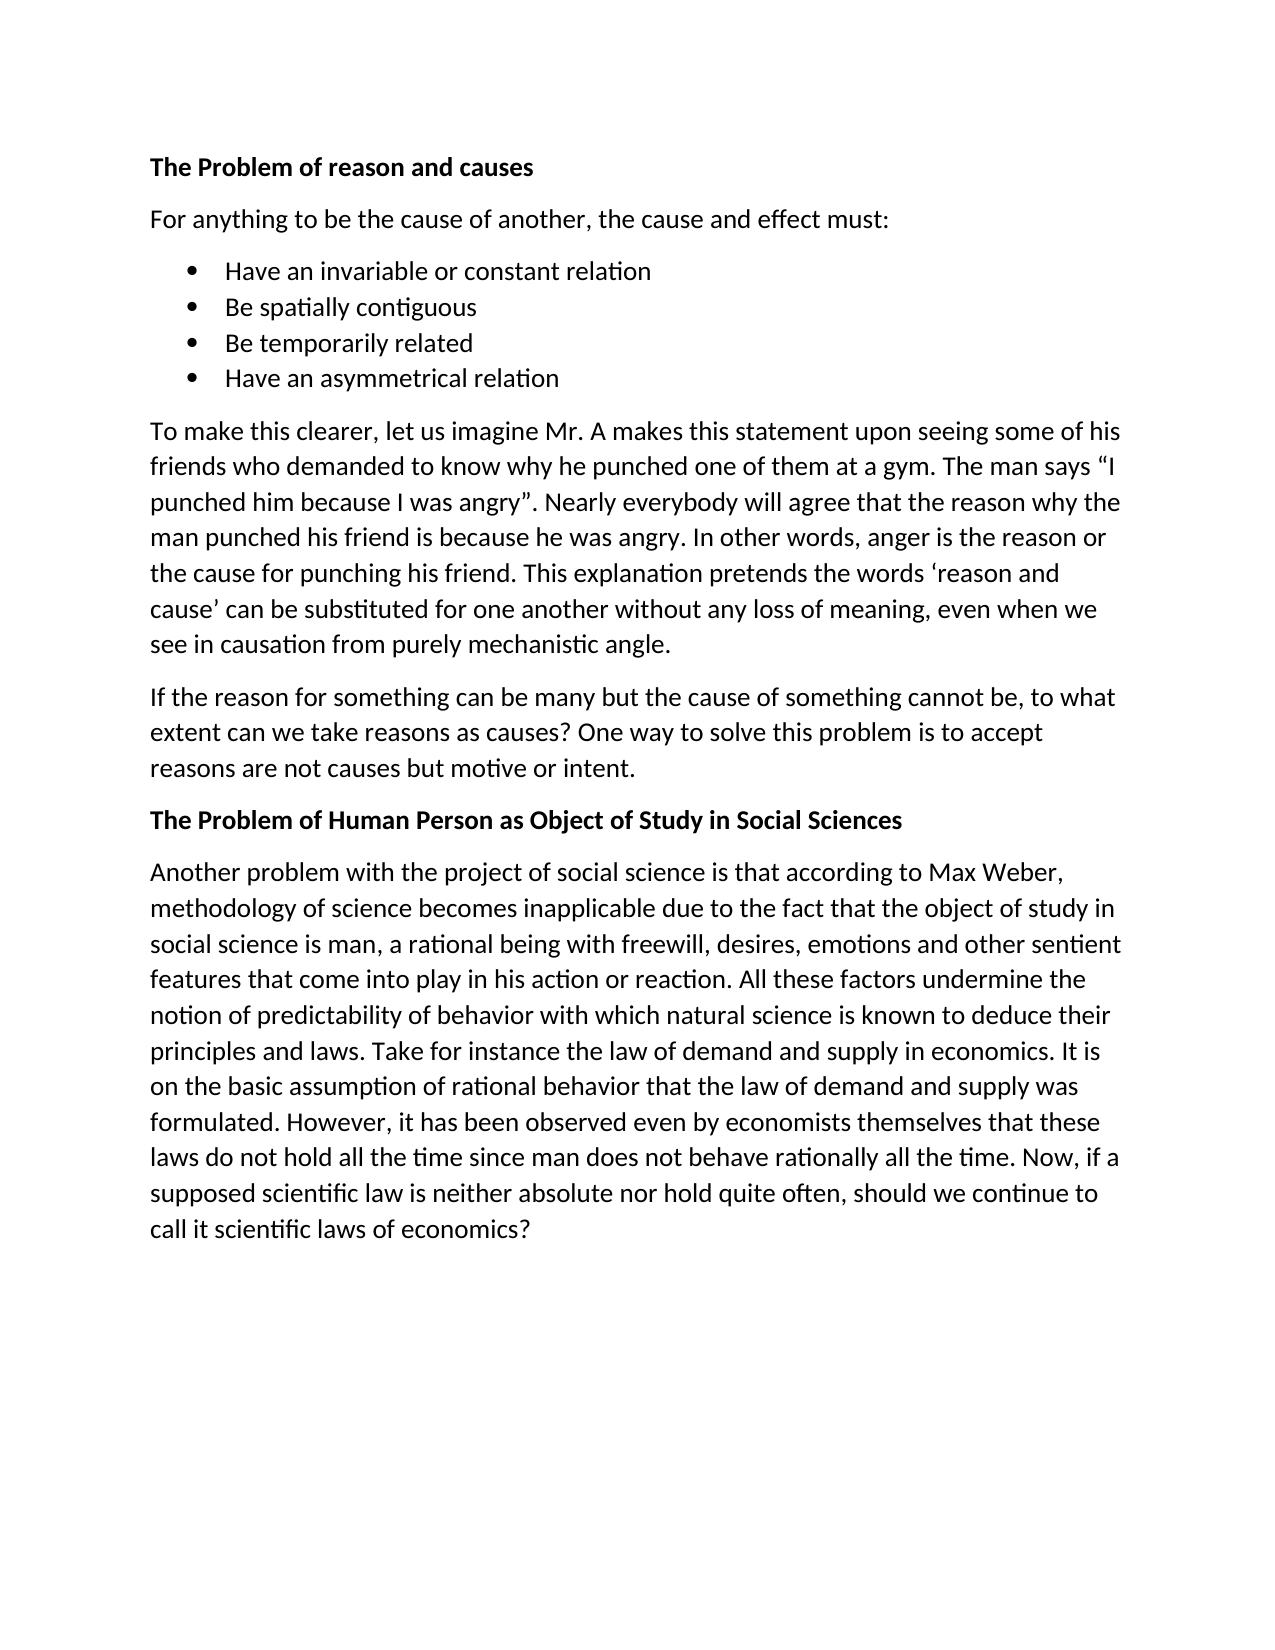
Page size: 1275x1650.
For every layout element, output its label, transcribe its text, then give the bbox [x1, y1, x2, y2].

list Have an invariable or constant relation [187, 254, 1125, 288]
text Another problem with the project of social science is that according to Max Weber, methodology of science becomes inapplicable due to the fact that the object of study in social science is man, a rational being with freewill, desires, emotions and other sentient features that come into play in his action or reaction. All these factors undermine the notion of predictability of behavior with which natural science is known to deduce their principles and laws. Take for instance the law of demand and supply in economics. It is on the basic assumption of rational behavior that the law of demand and supply was formulated. However, it has been observed even by economists themselves that these laws do not hold all the time since man does not behave rationally all the time. Now, if a supposed scientific law is neither absolute nor hold quite often, should we continue to call it scientific laws of economics? [150, 856, 1125, 1245]
list Be spatially contiguous [187, 290, 1125, 323]
text If the reason for something can be many but the cause of something cannot be, to what extent can we take reasons as causes? One way to solve this problem is to accept reasons are not causes but motive or intent. [150, 680, 1125, 784]
text The Problem of Human Person as Object of Study in Social Sciences [150, 803, 1125, 836]
text For anything to be the cause of another, the cause and effect must: [150, 202, 1125, 235]
list Have an asymmetrical relation [187, 361, 1125, 394]
list Be temporarily related [187, 326, 1125, 359]
text To make this clearer, let us imagine Mr. A makes this statement upon seeing some of his friends who demanded to know why he punched one of them at a gym. The man says “I punched him because I was angry”. Nearly everybody will agree that the reason why the man punched his friend is because he was angry. In other words, anger is the reason or the cause for punching his friend. This explanation pretends the words ‘reason and cause’ can be substituted for one another without any loss of meaning, even when we see in causation from purely mechanistic angle. [150, 414, 1125, 661]
text The Problem of reason and causes [150, 150, 1125, 183]
